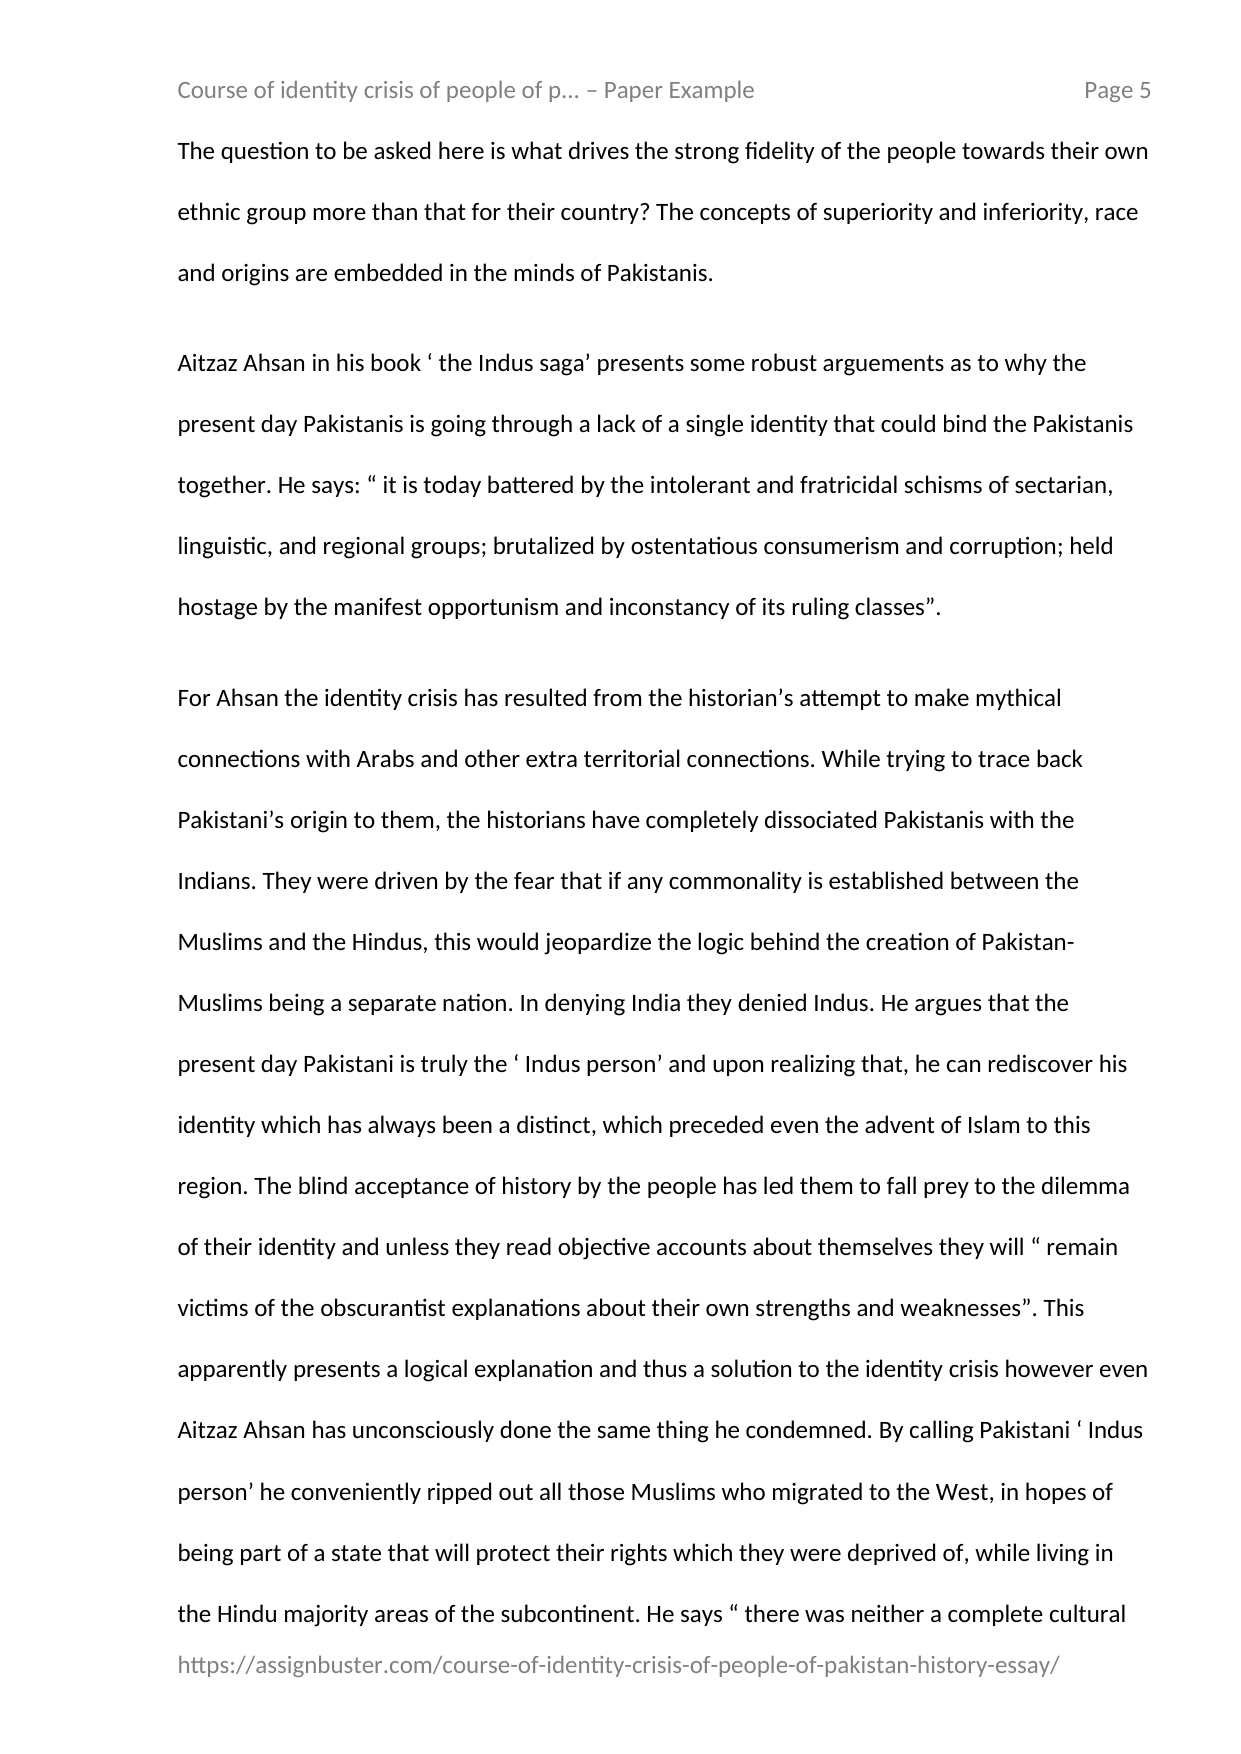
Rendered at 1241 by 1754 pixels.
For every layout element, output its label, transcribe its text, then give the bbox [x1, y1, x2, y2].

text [177, 682, 1152, 1628]
text Aitzaz Ahsan in his book ‘ the Indus saga’ presents some robust arguements as to why the present day Pakistanis is going through a lack of a single identity that could bind the Pakistanis together. He says: “ it is today battered by the intolerant and fratricidal schisms of sectarian, linguistic, and regional groups; brutalized by ostentatious consumerism and corruption; held hostage by the manifest opportunism and inconstancy of its ruling classes”. [177, 347, 1152, 622]
text The question to be asked here is what drives the strong fidelity of the people towards their own ethnic group more than that for their country? The concepts of superiority and inferiority, race and origins are embedded in the minds of Pakistanis. [177, 135, 1152, 287]
